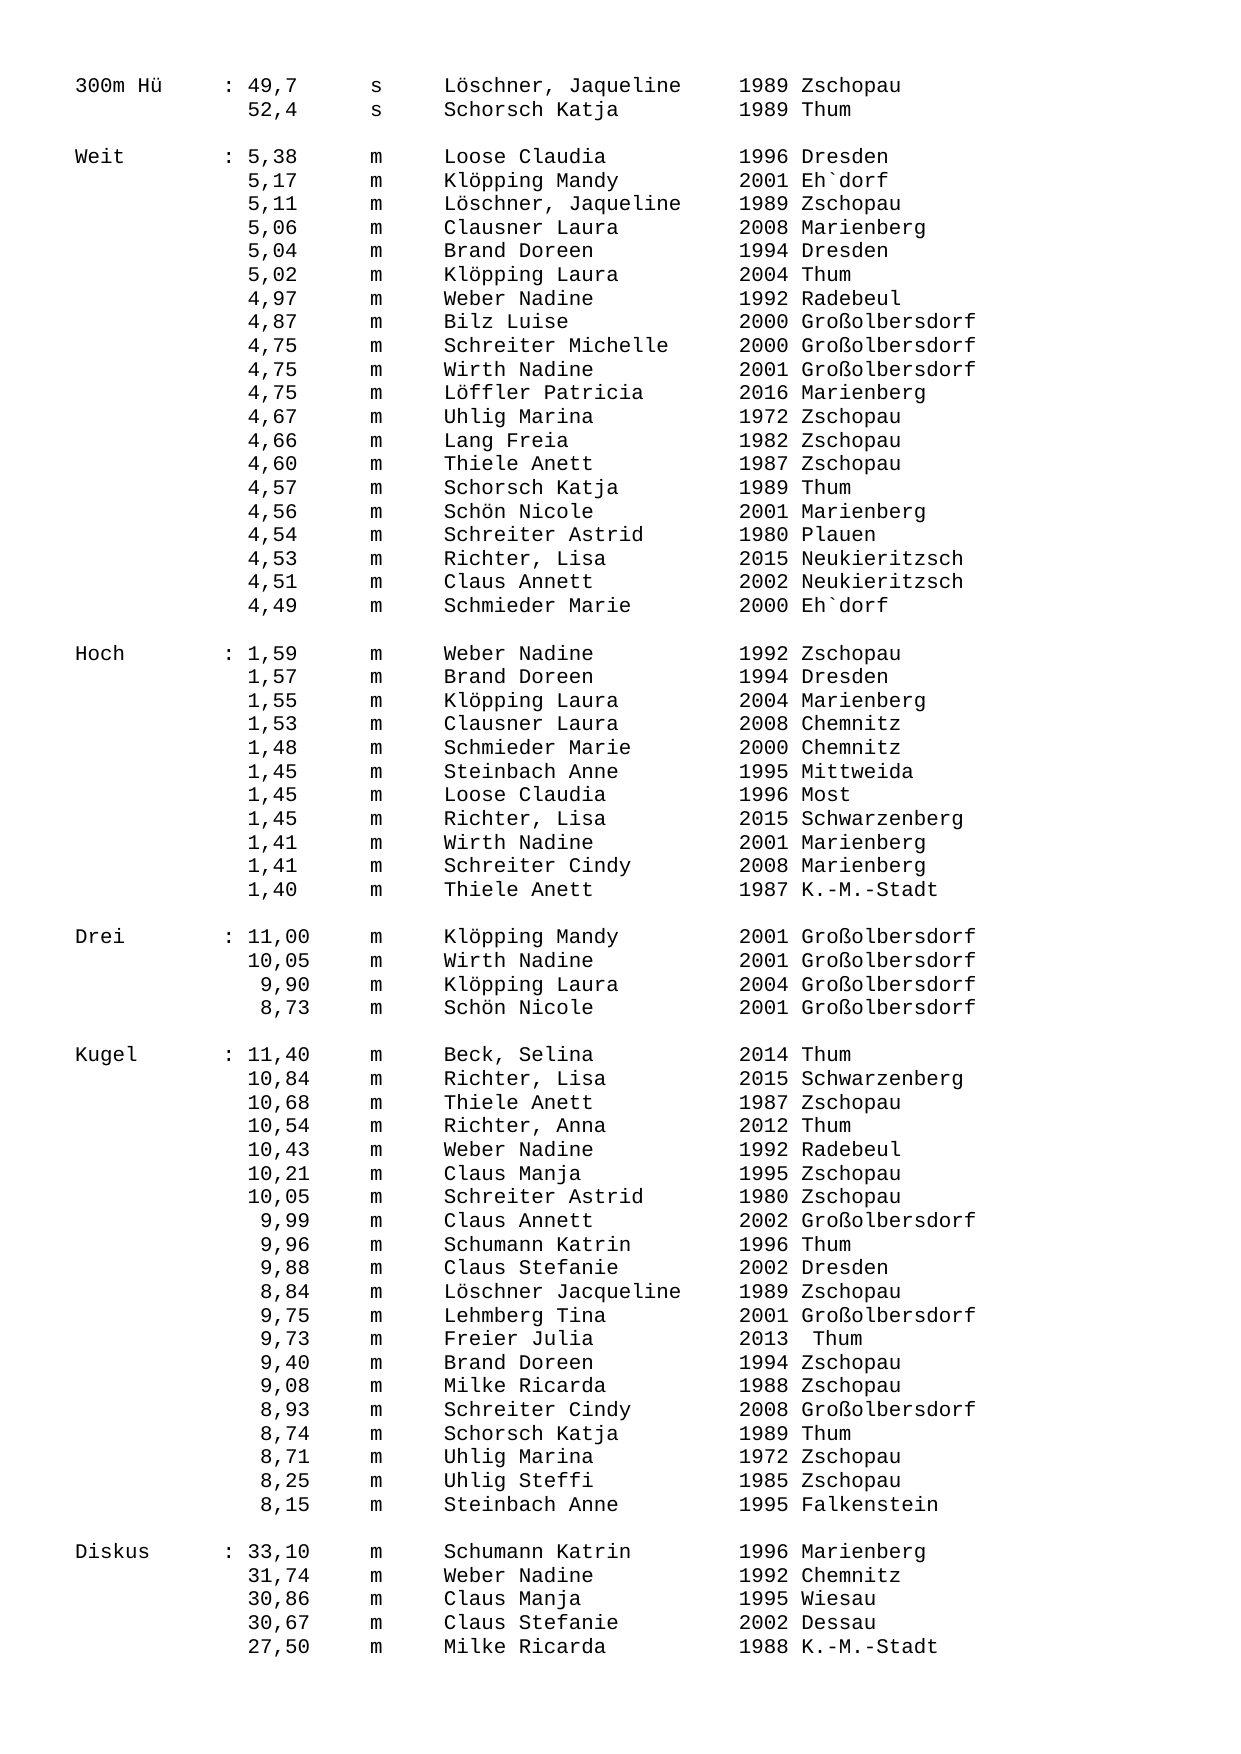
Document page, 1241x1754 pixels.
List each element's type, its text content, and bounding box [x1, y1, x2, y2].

text 10,21 m Claus Manja 1995 Zschopau [75, 1163, 1165, 1186]
text 1,53 m Clausner Laura 2008 Chemnitz [149, 713, 1165, 737]
text 4,67 m Uhlig Marina 1972 Zschopau [75, 406, 1165, 430]
text 5,06 m Clausner Laura 2008 Marienberg [75, 217, 1165, 241]
text 4,53 m Richter, Lisa 2015 Neukieritzsch [75, 548, 1165, 572]
text Hoch : 1,59 m Weber Nadine 1992 Zschopau [75, 642, 1165, 666]
text Drei : 11,00 m Klöpping Mandy 2001 Großolbersdorf [75, 926, 1165, 950]
text 30,86 m Claus Manja 1995 Wiesau [75, 1588, 1165, 1612]
text 4,75 m Wirth Nadine 2001 Großolbersdorf [75, 359, 1165, 382]
text 8,93 m Schreiter Cindy 2008 Großolbersdorf [75, 1399, 1165, 1423]
text 10,84 m Richter, Lisa 2015 Schwarzenberg [75, 1068, 1165, 1092]
text 4,51 m Claus Annett 2002 Neukieritzsch [75, 572, 1165, 595]
text 8,15 m Steinbach Anne 1995 Falkenstein [75, 1494, 1165, 1517]
text 30,67 m Claus Stefanie 2002 Dessau [75, 1612, 1165, 1636]
text 9,99 m Claus Annett 2002 Großolbersdorf [75, 1210, 1165, 1234]
text 4,75 m Schreiter Michelle 2000 Großolbersdorf [75, 335, 1165, 359]
text Kugel : 11,40 m Beck, Selina 2014 Thum [75, 1044, 1165, 1068]
text 8,71 m Uhlig Marina 1972 Zschopau [75, 1446, 1165, 1470]
text 8,74 m Schorsch Katja 1989 Thum [75, 1423, 1165, 1446]
text 4,87 m Bilz Luise 2000 Großolbersdorf [222, 311, 1165, 335]
text 1,45 m Steinbach Anne 1995 Mittweida [75, 761, 1165, 784]
text 4,57 m Schorsch Katja 1989 Thum [75, 477, 1165, 501]
text 9,73 m Freier Julia 2013 Thum [75, 1328, 1165, 1352]
text 9,96 m Schumann Katrin 1996 Thum [75, 1234, 1165, 1257]
text 9,90 m Klöpping Laura 2004 Großolbersdorf [75, 973, 1165, 997]
text 4,49 m Schmieder Marie 2000 Eh`dorf [75, 595, 1165, 619]
text 4,56 m Schön Nicole 2001 Marienberg [75, 501, 1165, 524]
text 52,4 s Schorsch Katja 1989 Thum [149, 99, 1165, 122]
text 4,75 m Löffler Patricia 2016 Marienberg [75, 382, 1165, 406]
text 10,68 m Thiele Anett 1987 Zschopau [149, 1092, 1165, 1115]
text 1,45 m Loose Claudia 1996 Most [75, 784, 1165, 808]
text 1,55 m Klöpping Laura 2004 Marienberg [149, 690, 1165, 713]
text 5,17 m Klöpping Mandy 2001 Eh`dorf [75, 169, 1165, 193]
text 8,25 m Uhlig Steffi 1985 Zschopau [75, 1470, 1165, 1494]
text 9,88 m Claus Stefanie 2002 Dresden [75, 1257, 1165, 1281]
text 10,05 m Schreiter Astrid 1980 Zschopau [75, 1186, 1165, 1210]
text 9,08 m Milke Ricarda 1988 Zschopau [75, 1376, 1165, 1399]
text 5,02 m Klöpping Laura 2004 Thum [75, 264, 1165, 288]
text 10,43 m Weber Nadine 1992 Radebeul [75, 1139, 1165, 1163]
text 1,48 m Schmieder Marie 2000 Chemnitz [75, 737, 1165, 761]
text 5,11 m Löschner, Jaqueline 1989 Zschopau [75, 193, 1165, 217]
text 10,54 m Richter, Anna 2012 Thum [75, 1115, 1165, 1139]
text Weit : 5,38 m Loose Claudia 1996 Dresden [75, 146, 1165, 169]
text 31,74 m Weber Nadine 1992 Chemnitz [75, 1565, 1165, 1588]
text 4,60 m Thiele Anett 1987 Zschopau [75, 453, 1165, 477]
text 1,41 m Schreiter Cindy 2008 Marienberg [75, 855, 1165, 879]
text 4,54 m Schreiter Astrid 1980 Plauen [75, 524, 1165, 548]
text 1,40 m Thiele Anett 1987 K.-M.-Stadt [75, 879, 1165, 903]
text 300m Hü : 49,7 s Löschner, Jaqueline 1989 Zschopau [75, 75, 1165, 99]
text 5,04 m Brand Doreen 1994 Dresden [75, 241, 1165, 264]
text 1,41 m Wirth Nadine 2001 Marienberg [75, 832, 1165, 855]
text 4,97 m Weber Nadine 1992 Radebeul [75, 288, 1165, 311]
text Diskus : 33,10 m Schumann Katrin 1996 Marienberg [75, 1541, 1165, 1565]
text 9,75 m Lehmberg Tina 2001 Großolbersdorf [75, 1304, 1165, 1328]
text 9,40 m Brand Doreen 1994 Zschopau [75, 1352, 1165, 1376]
text 1,45 m Richter, Lisa 2015 Schwarzenberg [75, 808, 1165, 832]
text 4,66 m Lang Freia 1982 Zschopau [75, 430, 1165, 453]
text 27,50 m Milke Ricarda 1988 K.-M.-Stadt [75, 1636, 1165, 1659]
text 8,73 m Schön Nicole 2001 Großolbersdorf [75, 997, 1165, 1021]
text 10,05 m Wirth Nadine 2001 Großolbersdorf [75, 950, 1165, 973]
text 1,57 m Brand Doreen 1994 Dresden [149, 666, 1165, 690]
text 8,84 m Löschner Jacqueline 1989 Zschopau [75, 1281, 1165, 1304]
